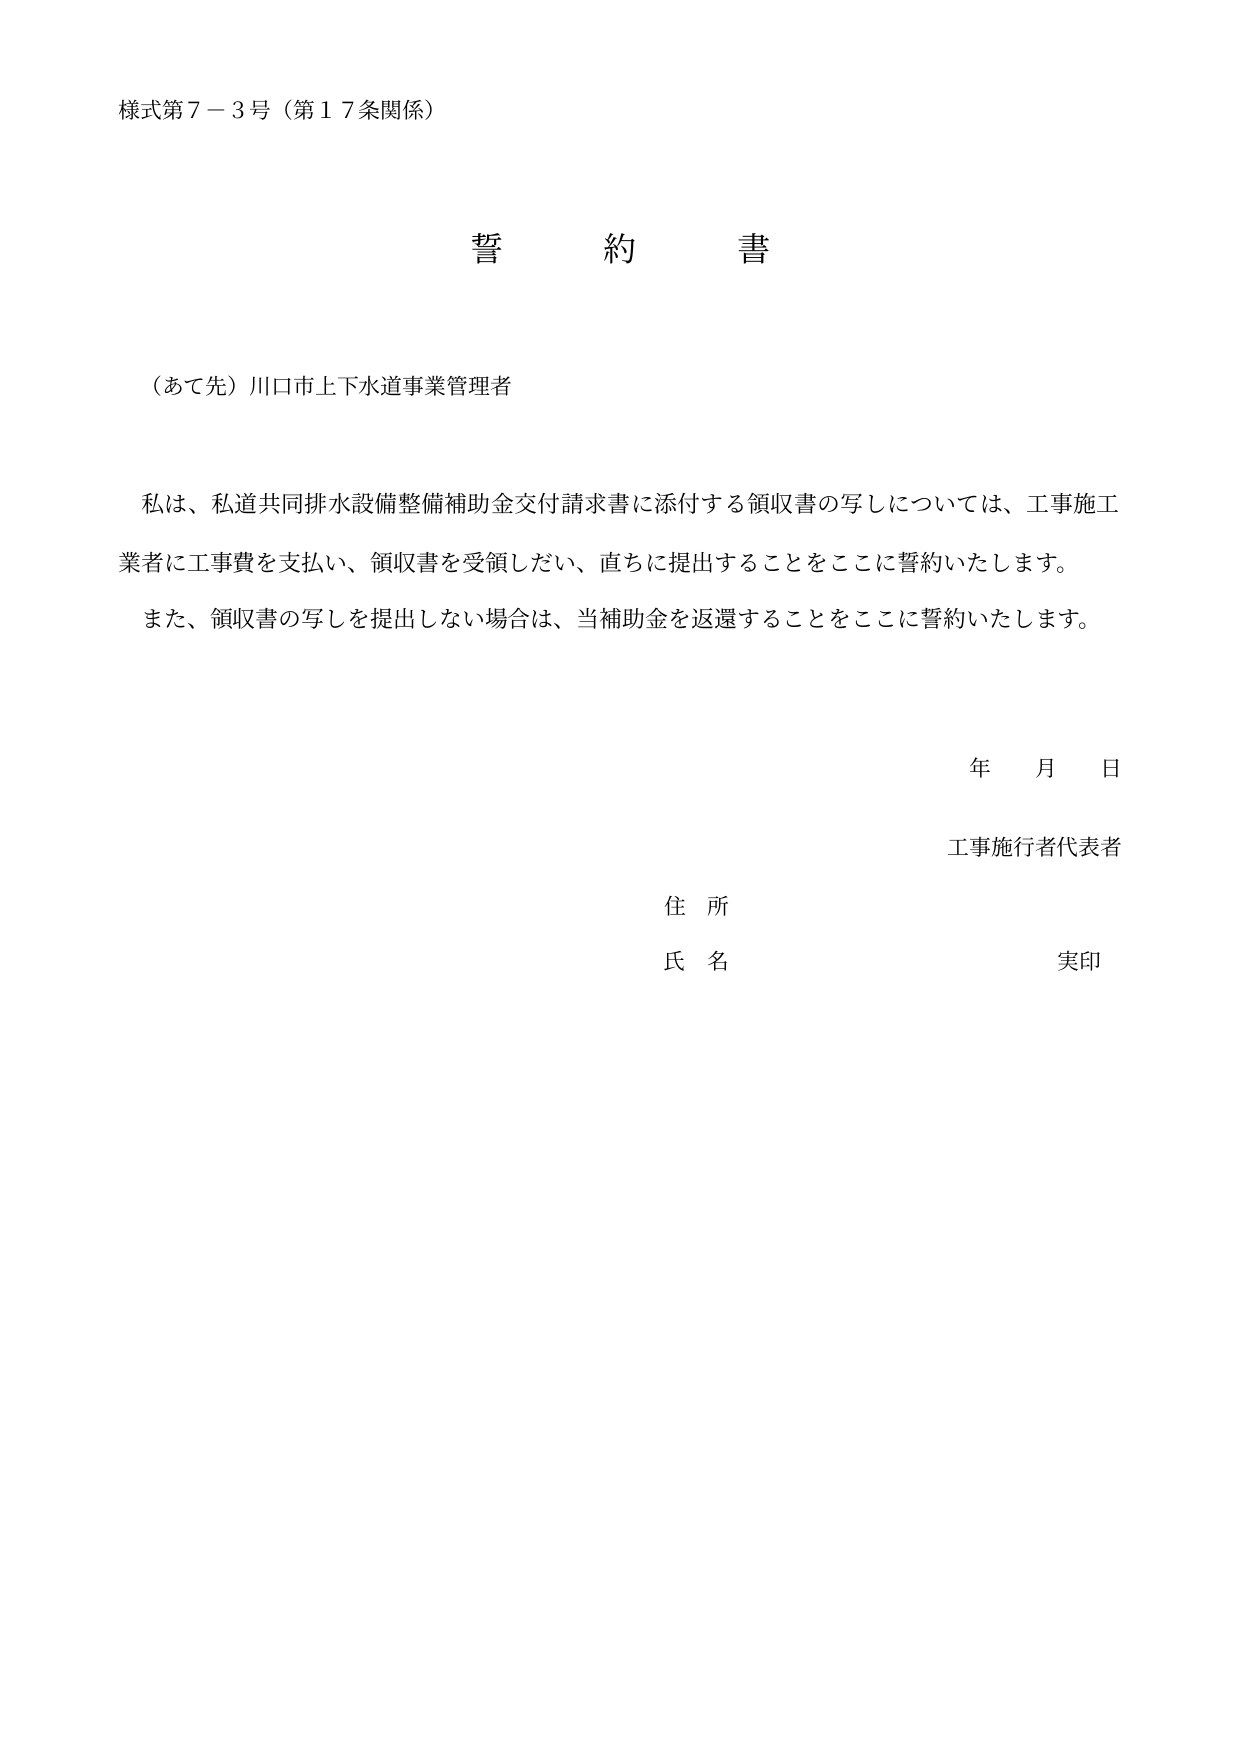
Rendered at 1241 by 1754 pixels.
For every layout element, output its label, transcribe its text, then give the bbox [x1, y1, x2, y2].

text 住 所 [620, 885, 1122, 925]
text 私は、私道共同排水設備整備補助金交付請求書に添付する領収書の写しについては、工事施工業者に工事費を支払い、領収書を受領しだい、直ちに提出することをここに誓約いたします。 [118, 483, 1122, 582]
text 誓 約 書 [118, 208, 1122, 286]
text 工事施行者代表者 [118, 826, 1122, 866]
text 氏 名 実印 [118, 941, 1122, 980]
text 様式第７－３号（第１７条関係） [118, 89, 1122, 129]
text （あて先）川口市上下水道事業管理者 [118, 365, 1122, 404]
text また、領収書の写しを提出しない場合は、当補助金を返還することをここに誓約いたします。 [118, 598, 1122, 637]
text 年 月 日 [118, 748, 1122, 787]
